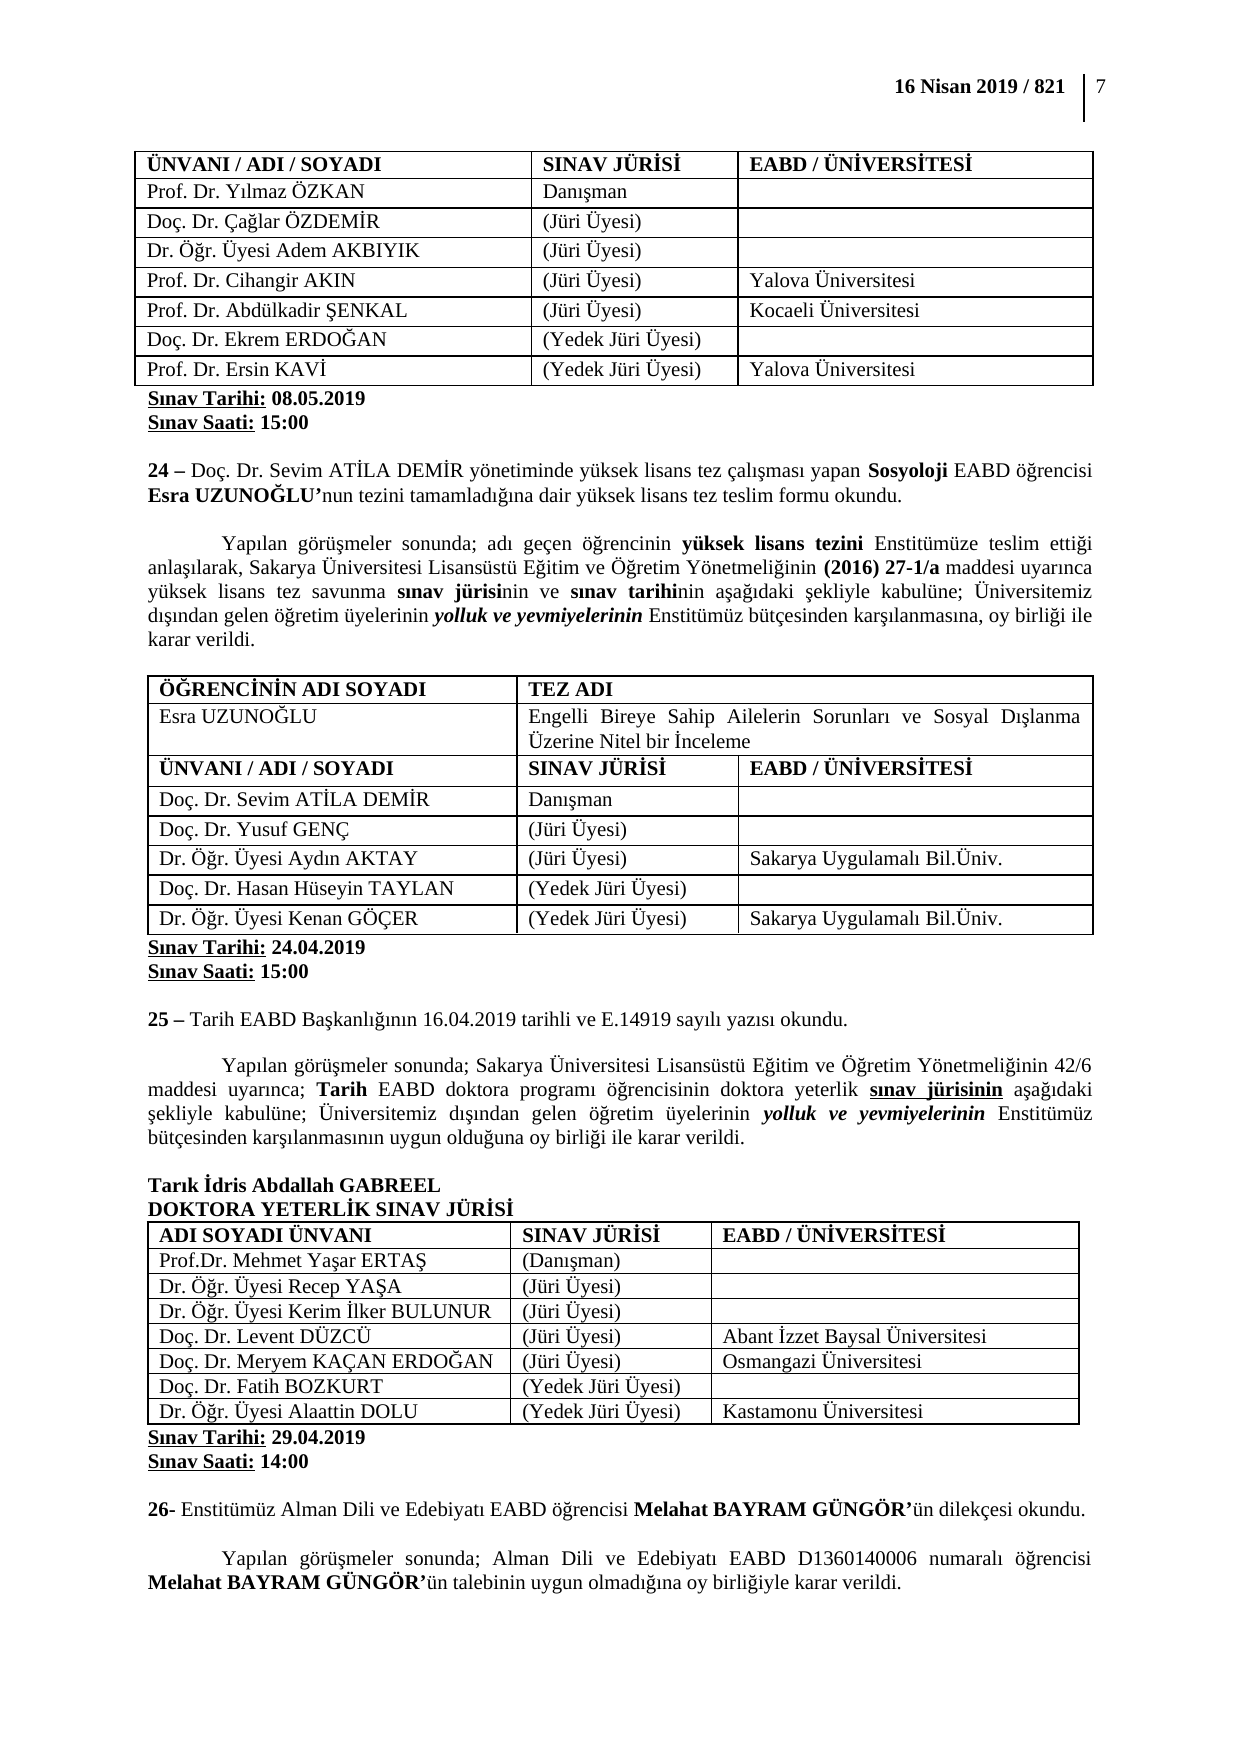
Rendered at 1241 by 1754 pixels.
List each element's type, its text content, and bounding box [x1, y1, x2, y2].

table_cell Prof. Dr. Cihangir AKIN [136, 268, 531, 296]
table_cell [712, 1374, 1078, 1398]
table_cell Prof. Dr. Yılmaz ÖZKAN [136, 179, 531, 207]
table_cell Sakarya Uygulamalı Bil.Üniv. [739, 846, 1092, 874]
table_cell [712, 1249, 1078, 1272]
table_cell SINAV JÜRİSİ [532, 152, 737, 178]
table_cell (Jüri Üyesi) [518, 846, 738, 874]
text Yapılan görüşmeler sonunda; Sakarya Üniversitesi Lisansüstü Eğitim ve Öğretim Yönetmeliğinin 42/6 maddesi uyarınca; Tarih EABD doktora programı öğrencisinin doktora yeterlik sınav jürisinin aşağıdaki şekliyle kabulüne; Üniversitemiz dışından gelen öğretim üyelerinin yolluk ve yevmiyelerinin Enstitümüz bütçesinden karşılanmasının uygun olduğuna oy birliği ile karar verildi. [148, 1053, 1093, 1149]
table_cell (Jüri Üyesi) [532, 298, 737, 326]
table_cell Prof.Dr. Mehmet Yaşar ERTAŞ [149, 1249, 510, 1272]
table_cell Sakarya Uygulamalı Bil.Üniv. [739, 906, 1092, 933]
table_cell Kastamonu Üniversitesi [712, 1399, 1078, 1423]
text Sınav Saati: 14:00 [148, 1449, 1093, 1473]
table_cell Dr. Öğr. Üyesi Aydın AKTAY [149, 846, 516, 874]
table_cell Danışman [532, 179, 737, 207]
table_cell Kocaeli Üniversitesi [739, 298, 1092, 326]
table_cell Abant İzzet Baysal Üniversitesi [712, 1324, 1078, 1348]
table_cell (Jüri Üyesi) [518, 817, 738, 845]
text Yapılan görüşmeler sonunda; adı geçen öğrencinin yüksek lisans tezini Enstitümüze teslim ettiği anlaşılarak, Sakarya Üniversitesi Lisansüstü Eğitim ve Öğretim Yönetmeliğinin (2016) 27-1/a maddesi uyarınca yüksek lisans tez savunma sınav jürisinin ve sınav tarihinin aşağıdaki şekliyle kabulüne; Üniversitemiz dışından gelen öğretim üyelerinin yolluk ve yevmiyelerinin Enstitümüz bütçesinden karşılanmasına, oy birliği ile karar verildi. [148, 531, 1093, 651]
text Sınav Tarihi: 29.04.2019 [148, 1425, 1093, 1449]
text 24 – Doç. Dr. Sevim ATİLA DEMİR yönetiminde yüksek lisans tez çalışması yapan Sosyoloji EABD öğrencisi Esra UZUNOĞLU’nun tezini tamamladığına dair yüksek lisans tez teslim formu okundu. [148, 458, 1093, 507]
table_cell Dr. Öğr. Üyesi Alaattin DOLU [149, 1399, 510, 1423]
table_cell Yalova Üniversitesi [739, 268, 1092, 296]
table_cell Dr. Öğr. Üyesi Adem AKBIYIK [136, 238, 531, 266]
table_cell (Jüri Üyesi) [511, 1349, 711, 1373]
table_header ADI SOYADI ÜNVANI [149, 1223, 510, 1247]
table_cell [739, 179, 1092, 207]
table_cell Doç. Dr. Levent DÜZCÜ [149, 1324, 510, 1348]
table_header TEZ ADI [518, 677, 1092, 702]
table_cell Doç. Dr. Sevim ATİLA DEMİR [149, 787, 516, 815]
table_cell Prof. Dr. Abdülkadir ŞENKAL [136, 298, 531, 326]
table_cell SINAV JÜRİSİ [518, 756, 738, 786]
table_cell Dr. Öğr. Üyesi Recep YAŞA [149, 1274, 510, 1298]
text Yapılan görüşmeler sonunda; Alman Dili ve Edebiyatı EABD D1360140006 numaralı öğrencisi Melahat BAYRAM GÜNGÖR’ün talebinin uygun olmadığına oy birliğiyle karar verildi. [148, 1546, 1093, 1594]
table_cell (Jüri Üyesi) [511, 1324, 711, 1348]
table_cell (Yedek Jüri Üyesi) [511, 1374, 711, 1398]
table_cell (Yedek Jüri Üyesi) [518, 876, 738, 904]
table_cell (Yedek Jüri Üyesi) [511, 1399, 711, 1423]
table_cell Esra UZUNOĞLU [149, 704, 516, 755]
table_cell Doç. Dr. Meryem KAÇAN ERDOĞAN [149, 1349, 510, 1373]
text DOKTORA YETERLİK SINAV JÜRİSİ [148, 1197, 1093, 1221]
table_cell [739, 238, 1092, 266]
table_cell Dr. Öğr. Üyesi Kenan GÖÇER [149, 906, 516, 933]
table_cell (Yedek Jüri Üyesi) [532, 357, 737, 385]
text Tarık İdris Abdallah GABREEL [148, 1173, 1093, 1197]
table_cell (Jüri Üyesi) [511, 1299, 711, 1323]
table_cell (Jüri Üyesi) [532, 209, 737, 237]
table_cell [739, 327, 1092, 355]
table_cell EABD / ÜNİVERSİTESİ [739, 756, 1092, 786]
table_cell [712, 1299, 1078, 1323]
table_cell (Danışman) [511, 1249, 711, 1272]
table_cell [739, 787, 1092, 815]
table_cell (Yedek Jüri Üyesi) [518, 906, 738, 933]
table_cell ÜNVANI / ADI / SOYADI [149, 756, 516, 786]
table_cell Osmangazi Üniversitesi [712, 1349, 1078, 1373]
table_cell Doç. Dr. Fatih BOZKURT [149, 1374, 510, 1398]
table_cell [739, 817, 1092, 845]
table_cell Prof. Dr. Ersin KAVİ [136, 357, 531, 385]
table_cell Doç. Dr. Ekrem ERDOĞAN [136, 327, 531, 355]
table_cell (Yedek Jüri Üyesi) [532, 327, 737, 355]
table_cell Engelli Bireye Sahip Ailelerin Sorunları ve Sosyal Dışlanma Üzerine Nitel bir İnceleme [518, 704, 1092, 755]
table_cell Danışman [518, 787, 738, 815]
text Sınav Tarihi: 24.04.2019 [148, 935, 1093, 959]
table_header ÖĞRENCİNİN ADI SOYADI [149, 677, 516, 702]
table_cell [712, 1274, 1078, 1298]
table_cell Dr. Öğr. Üyesi Kerim İlker BULUNUR [149, 1299, 510, 1323]
table_cell Doç. Dr. Yusuf GENÇ [149, 817, 516, 845]
text 26- Enstitümüz Alman Dili ve Edebiyatı EABD öğrencisi Melahat BAYRAM GÜNGÖR’ün dilekçesi okundu. [148, 1497, 1093, 1521]
table_cell [739, 209, 1092, 237]
text Sınav Tarihi: 08.05.2019 [148, 386, 1093, 410]
table_cell EABD / ÜNİVERSİTESİ [739, 152, 1092, 178]
text Sınav Saati: 15:00 [148, 959, 1093, 983]
text 25 – Tarih EABD Başkanlığının 16.04.2019 tarihli ve E.14919 sayılı yazısı okundu. [148, 1007, 1093, 1031]
table_cell Doç. Dr. Hasan Hüseyin TAYLAN [149, 876, 516, 904]
table_header SINAV JÜRİSİ [511, 1223, 711, 1247]
table_cell [739, 876, 1092, 904]
table_cell ÜNVANI / ADI / SOYADI [136, 152, 531, 178]
table_cell Doç. Dr. Çağlar ÖZDEMİR [136, 209, 531, 237]
table_cell Yalova Üniversitesi [739, 357, 1092, 385]
table_cell (Jüri Üyesi) [511, 1274, 711, 1298]
table_cell (Jüri Üyesi) [532, 268, 737, 296]
table_header EABD / ÜNİVERSİTESİ [712, 1223, 1078, 1247]
text Sınav Saati: 15:00 [148, 410, 1093, 434]
table_cell (Jüri Üyesi) [532, 238, 737, 266]
